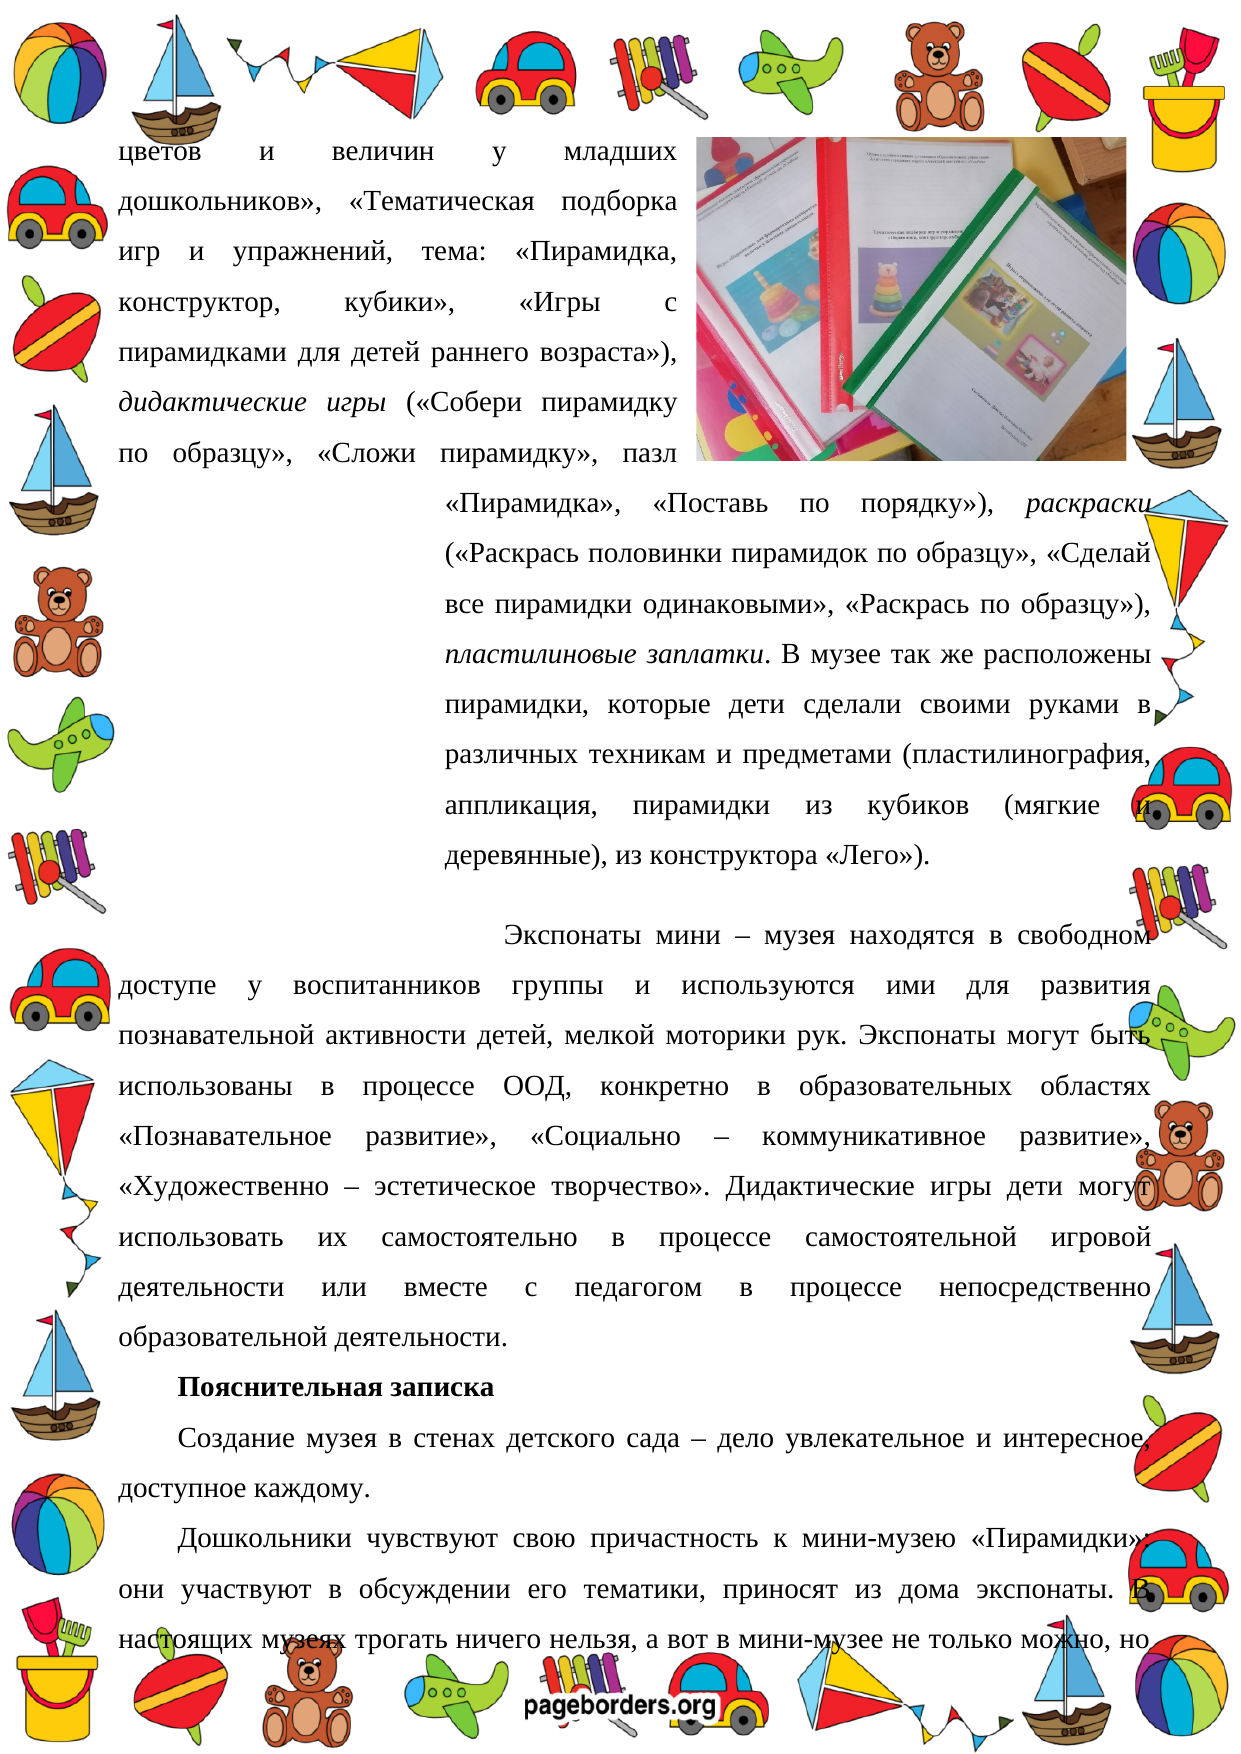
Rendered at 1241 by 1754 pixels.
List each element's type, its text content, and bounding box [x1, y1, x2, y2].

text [118, 1521, 1152, 1655]
text Экспонаты мини – музея находятся в свободном доступе у воспитанников группы и используются ими для развития познавательной активности детей, мелкой моторики рук. Экспонаты могут быть использованы в процессе ООД, конкретно в образовательных областях «Познавательное развитие», «Социально – коммуникативное развитие», «Художественно – эстетическое творчество». Дидактические игры дети могут использовать их самостоятельно в процессе самостоятельной игровой деятельности или вместе с педагогом в процессе непосредственно образовательной деятельности. [118, 917, 1152, 1353]
picture [2, 11, 1237, 1754]
text Пояснительная записка [118, 1369, 1152, 1403]
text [118, 133, 1152, 871]
text Создание музея в стенах детского сада – дело увлекательное и интересное, доступное каждому. [118, 1420, 1152, 1504]
